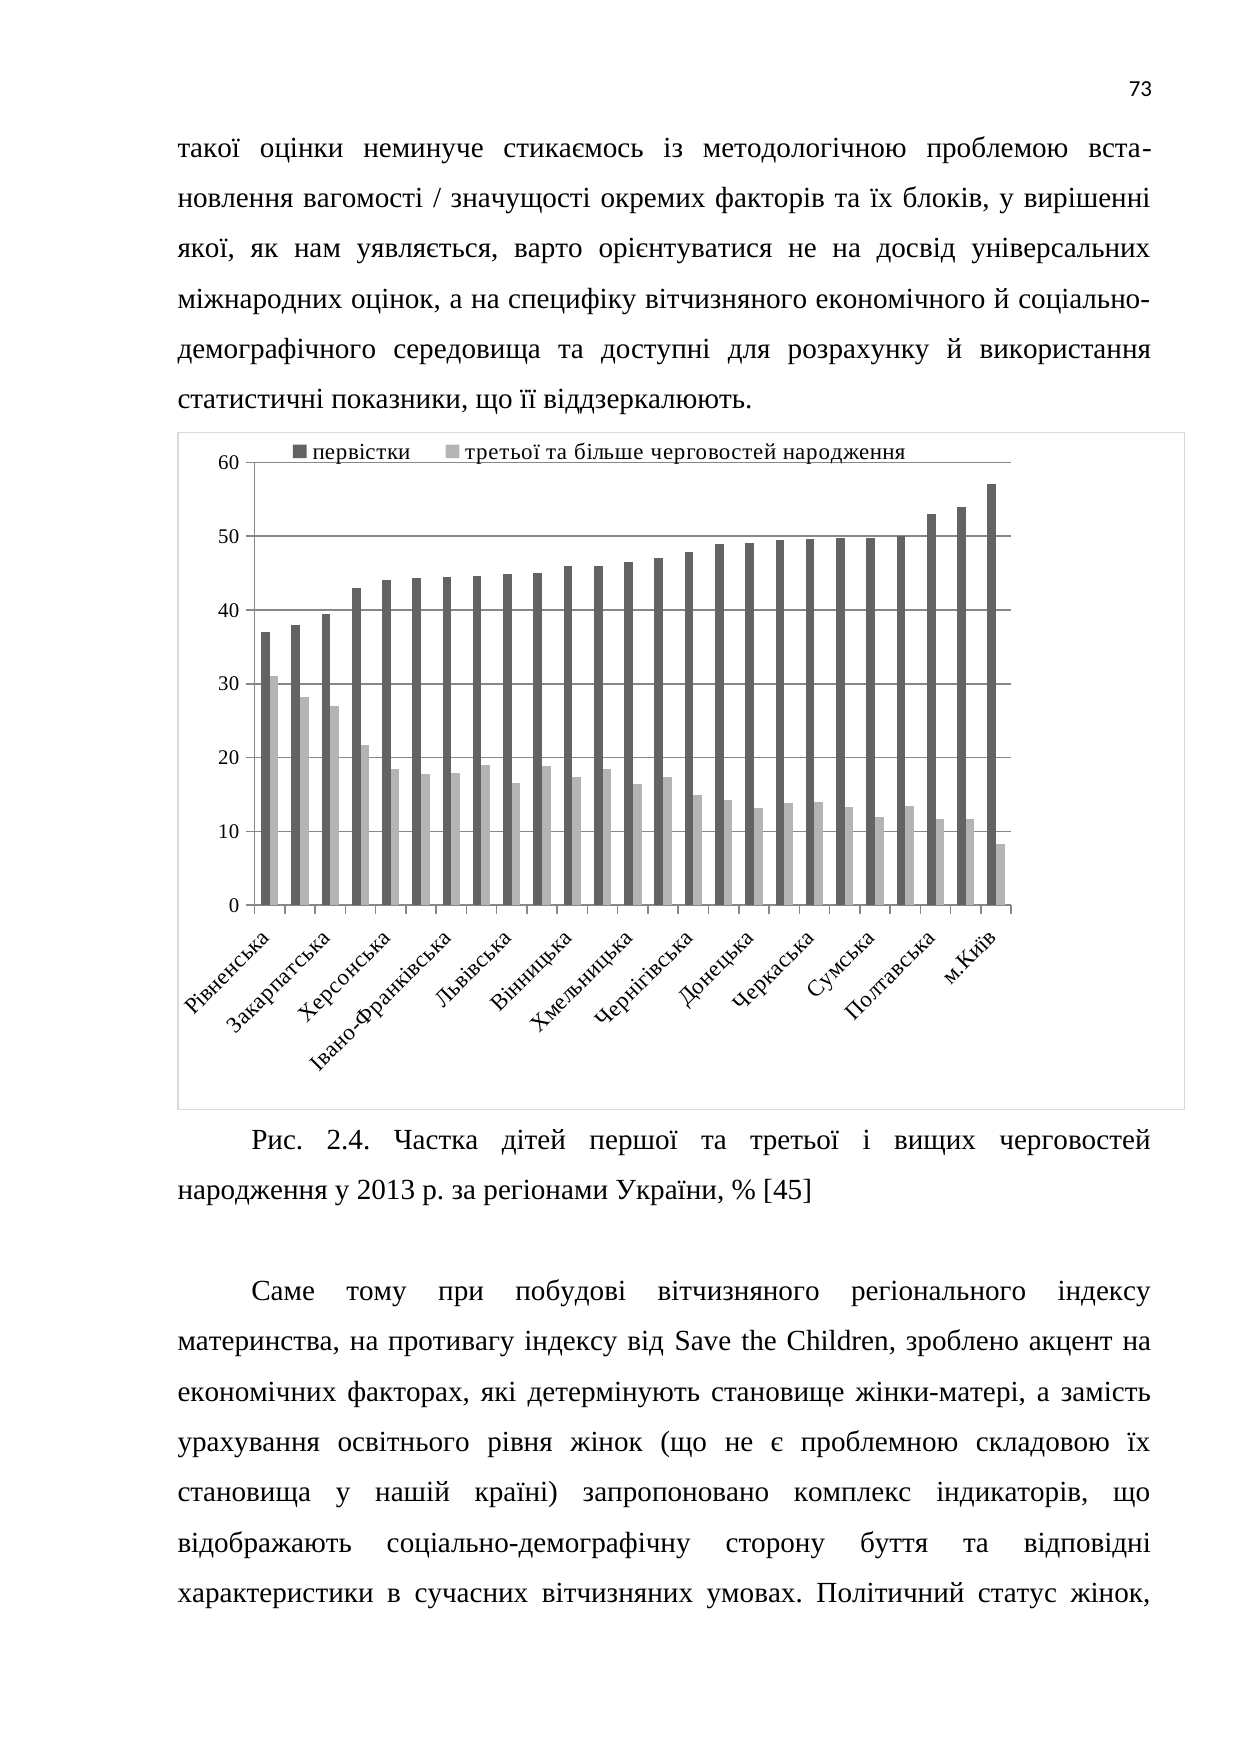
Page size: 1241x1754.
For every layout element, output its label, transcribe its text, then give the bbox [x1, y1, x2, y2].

text Рис. 2.4. Частка дітей першої та третьої і вищих черговостей народження у 2013 р. за регіонами України, % [45] [177, 1122, 1152, 1206]
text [177, 1273, 1152, 1608]
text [177, 130, 1152, 415]
